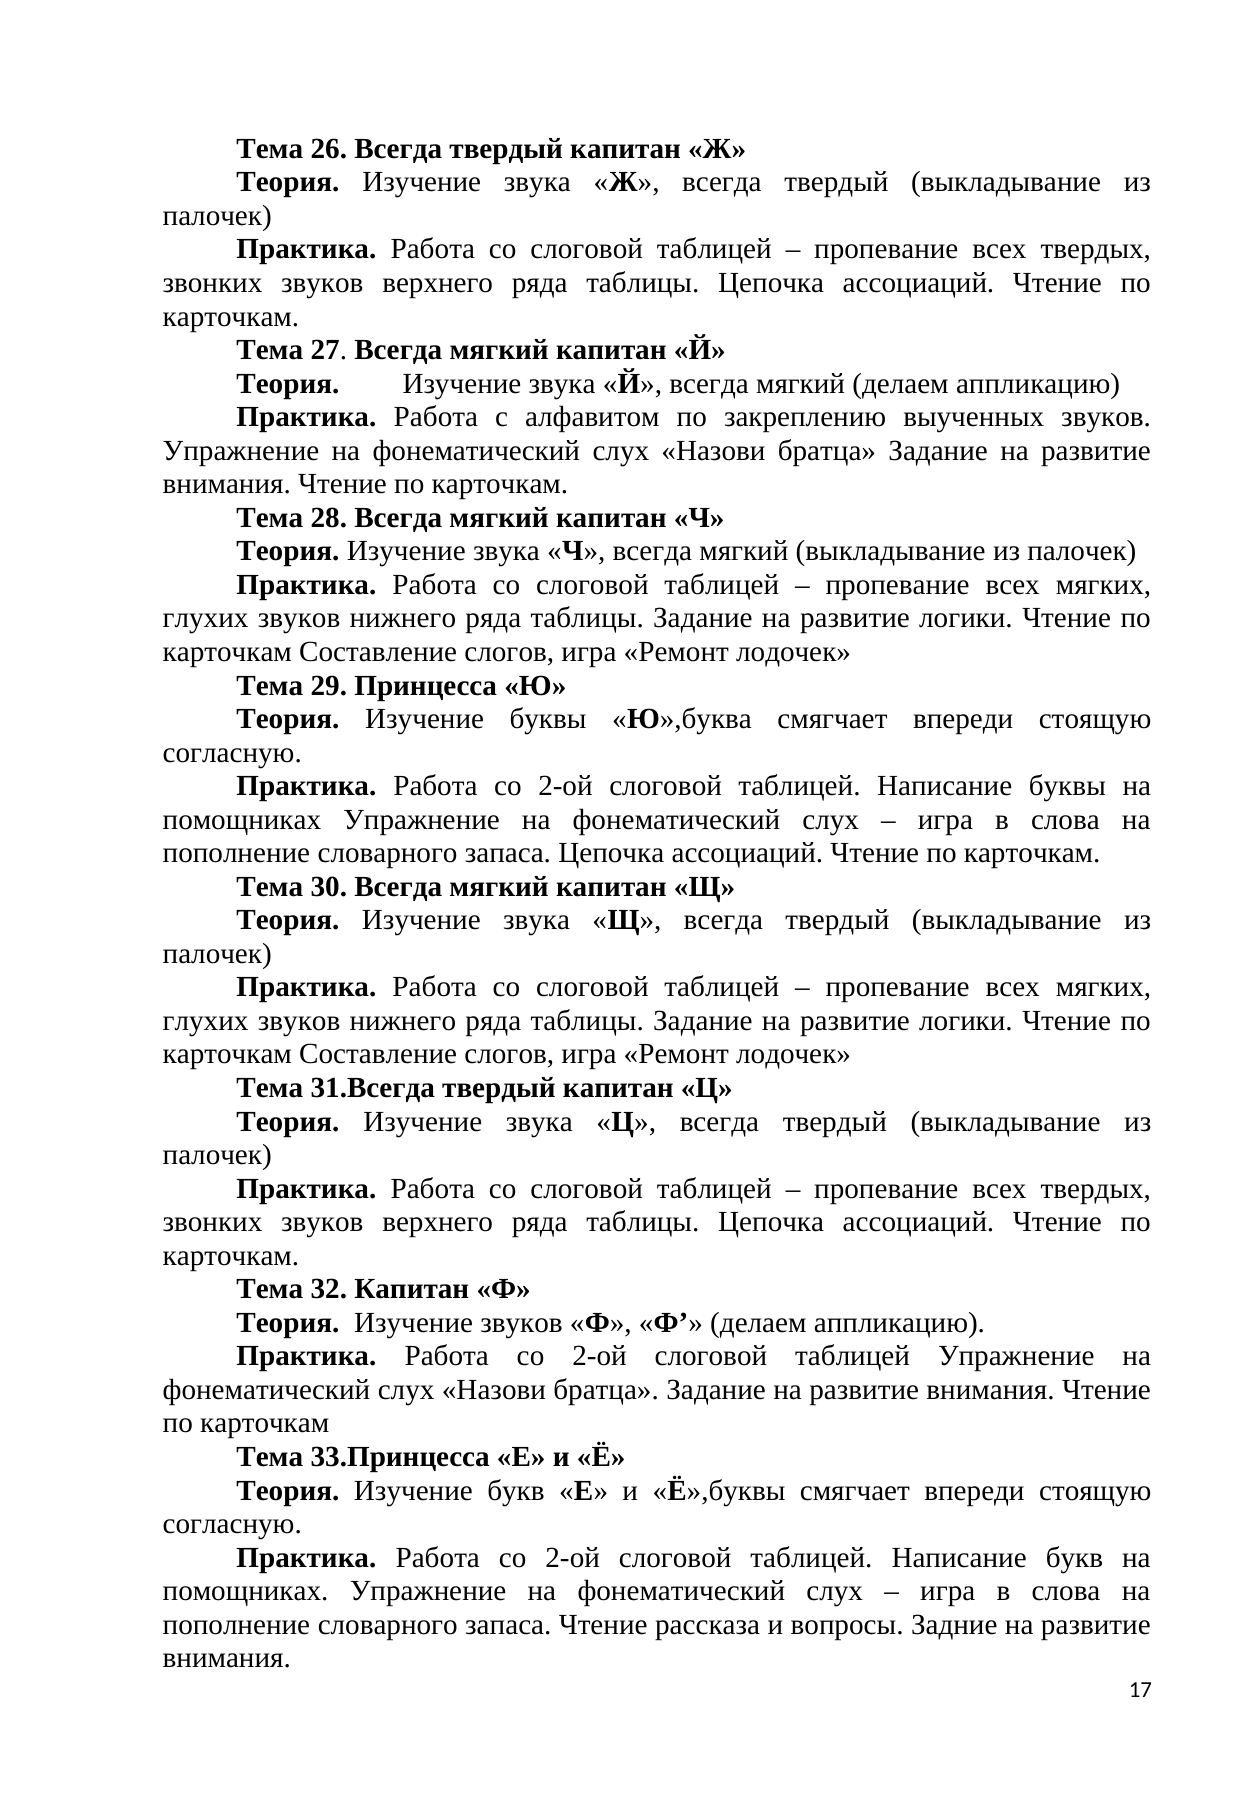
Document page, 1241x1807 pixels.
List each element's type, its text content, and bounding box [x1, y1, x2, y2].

text Теория. Изучение звука «Ж», всегда твердый (выкладывание из палочек) [162, 164, 1152, 232]
text Тема 33.Принцесса «Е» и «Ё» [162, 1439, 1152, 1473]
text Практика. Работа со слоговой таблицей – пропевание всех мягких, глухих звуков нижнего ряда таблицы. Задание на развитие логики. Чтение по карточкам Составление слогов, игра «Ремонт лодочек» [162, 567, 1152, 668]
text Теория. Изучение звука «Й», всегда мягкий (делаем аппликацию) [162, 366, 1152, 399]
text Тема 31.Всегда твердый капитан «Ц» [162, 1070, 1152, 1104]
text Практика. Работа со 2-ой слоговой таблицей Упражнение на фонематический слух «Назови братца». Задание на развитие внимания. Чтение по карточкам [162, 1338, 1152, 1439]
text Тема 29. Принцесса «Ю» [162, 668, 1152, 701]
text Практика. Работа со слоговой таблицей – пропевание всех мягких, глухих звуков нижнего ряда таблицы. Задание на развитие логики. Чтение по карточкам Составление слогов, игра «Ремонт лодочек» [162, 969, 1152, 1070]
text Практика. Работа со 2-ой слоговой таблицей. Написание букв на помощниках. Упражнение на фонематический слух – игра в слова на пополнение словарного запаса. Чтение рассказа и вопросы. Задние на развитие внимания. [162, 1540, 1152, 1674]
text Тема 30. Всегда мягкий капитан «Щ» [162, 869, 1152, 902]
text Тема 32. Капитан «Ф» [162, 1271, 1152, 1305]
text Теория. Изучение звука «Щ», всегда твердый (выкладывание из палочек) [162, 902, 1152, 969]
text Теория. Изучение звука «Ц», всегда твердый (выкладывание из палочек) [162, 1104, 1152, 1171]
text Тема 26. Всегда твердый капитан «Ж» [162, 131, 1152, 164]
text Практика. Работа со слоговой таблицей – пропевание всех твердых, звонких звуков верхнего ряда таблицы. Цепочка ассоциаций. Чтение по карточкам. [162, 1171, 1152, 1271]
text Практика. Работа с алфавитом по закреплению выученных звуков. Упражнение на фонематический слух «Назови братца» Задание на развитие внимания. Чтение по карточкам. [162, 399, 1152, 500]
text Практика. Работа со 2-ой слоговой таблицей. Написание буквы на помощниках Упражнение на фонематический слух – игра в слова на пополнение словарного запаса. Цепочка ассоциаций. Чтение по карточкам. [162, 768, 1152, 869]
text Теория. Изучение звуков «Ф», «Ф’» (делаем аппликацию). [162, 1305, 1152, 1338]
text Тема 27. Всегда мягкий капитан «Й» [162, 332, 1152, 366]
text Практика. Работа со слоговой таблицей – пропевание всех твердых, звонких звуков верхнего ряда таблицы. Цепочка ассоциаций. Чтение по карточкам. [162, 232, 1152, 332]
text Тема 28. Всегда мягкий капитан «Ч» [162, 500, 1152, 533]
text Теория. Изучение буквы «Ю»,буква смягчает впереди стоящую согласную. [162, 701, 1152, 768]
text Теория. Изучение звука «Ч», всегда мягкий (выкладывание из палочек) [162, 533, 1152, 567]
text Теория. Изучение букв «Е» и «Ё»,буквы смягчает впереди стоящую согласную. [162, 1473, 1152, 1540]
